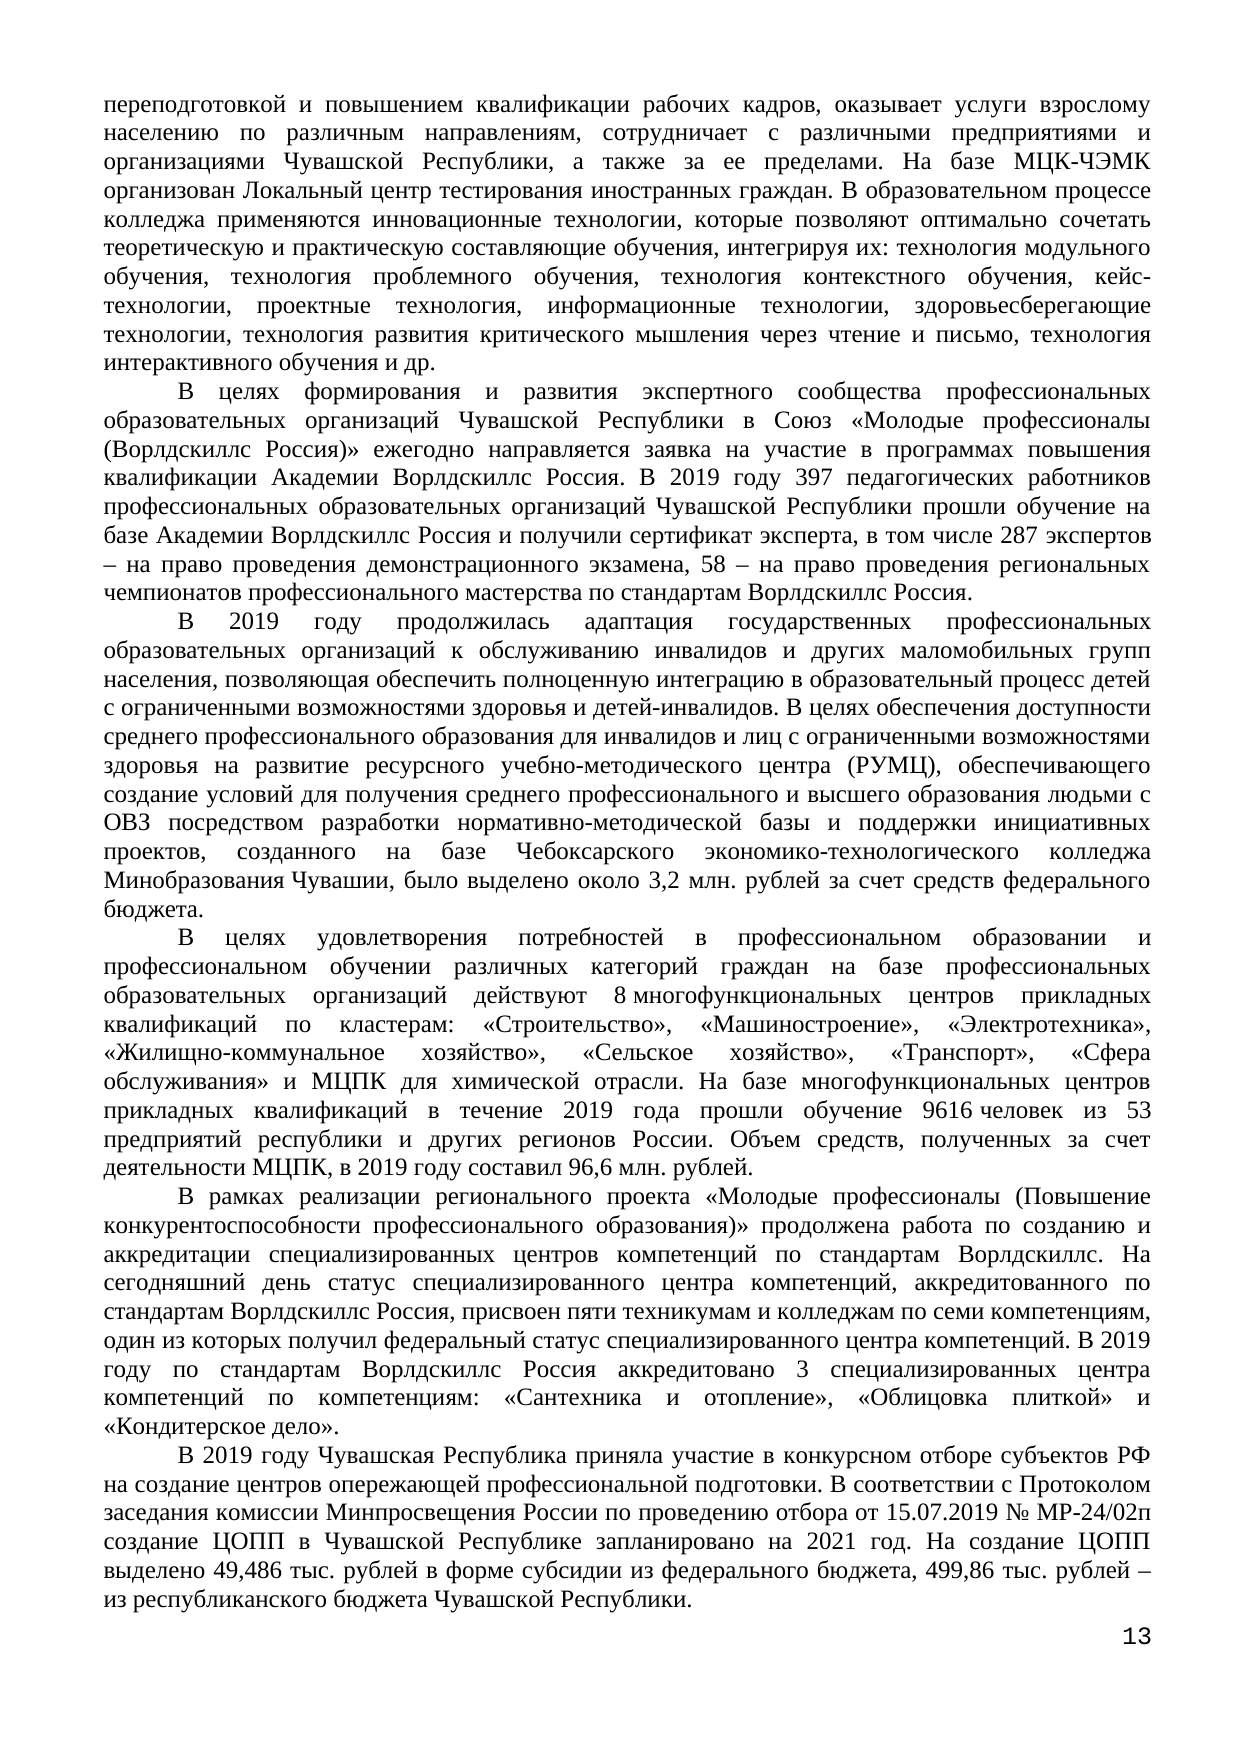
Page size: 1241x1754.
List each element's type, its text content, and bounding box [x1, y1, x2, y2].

text В целях удовлетворения потребностей в профессиональном образовании и профессиональном обучении различных категорий граждан на базе профессиональных образовательных организаций действуют 8 многофункциональных центров прикладных квалификаций по кластерам: «Строительство», «Машиностроение», «Электротехника», «Жилищно-коммунальное хозяйство», «Сельское хозяйство», «Транспорт», «Сфера обслуживания» и МЦПК для химической отрасли. На базе многофункциональных центров прикладных квалификаций в течение 2019 года прошли обучение 9616 человек из 53 предприятий республики и других регионов России. Объем средств, полученных за счет деятельности МЦПК, в 2019 году составил 96,6 млн. рублей. [103, 922, 1152, 1181]
text В целях формирования и развития экспертного сообщества профессиональных образовательных организаций Чувашской Республики в Союз «Молодые профессионалы (Ворлдскиллс Россия)» ежегодно направляется заявка на участие в программах повышения квалификации Академии Ворлдскиллс Россия. В 2019 году 397 педагогических работников профессиональных образовательных организаций Чувашской Республики прошли обучение на базе Академии Ворлдскиллс Россия и получили сертификат эксперта, в том числе 287 экспертов – на право проведения демонстрационного экзамена, 58 – на право проведения региональных чемпионатов профессионального мастерства по стандартам Ворлдскиллс Россия. [103, 376, 1152, 606]
text В 2019 году продолжилась адаптация государственных профессиональных образовательных организаций к обслуживанию инвалидов и других маломобильных групп населения, позволяющая обеспечить полноценную интеграцию в образовательный процесс детей с ограниченными возможностями здоровья и детей-инвалидов. В целях обеспечения доступности среднего профессионального образования для инвалидов и лиц с ограниченными возможностями здоровья на развитие ресурсного учебно-методического центра (РУМЦ), обеспечивающего создание условий для получения среднего профессионального и высшего образования людьми с ОВЗ посредством разработки нормативно-методической базы и поддержки инициативных проектов, созданного на базе Чебоксарского экономико-технологического колледжа Минобразования Чувашии, было выделено около 3,2 млн. рублей за счет средств федерального бюджета. [103, 606, 1152, 922]
text В 2019 году Чувашская Республика приняла участие в конкурсном отборе субъектов РФ на создание центров опережающей профессиональной подготовки. В соответствии с Протоколом заседания комиссии Минпросвещения России по проведению отбора от 15.07.2019 № МР-24/02п создание ЦОПП в Чувашской Республике запланировано на 2021 год. На создание ЦОПП выделено 49,486 тыс. рублей в форме субсидии из федерального бюджета, 499,86 тыс. рублей – из республиканского бюджета Чувашской Республики. [103, 1440, 1152, 1612]
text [103, 89, 1152, 376]
text В рамках реализации регионального проекта «Молодые профессионалы (Повышение конкурентоспособности профессионального образования)» продолжена работа по созданию и аккредитации специализированных центров компетенций по стандартам Ворлдскиллс. На сегодняшний день статус специализированного центра компетенций, аккредитованного по стандартам Ворлдскиллс Россия, присвоен пяти техникумам и колледжам по семи компетенциям, один из которых получил федеральный статус специализированного центра компетенций. В 2019 году по стандартам Ворлдскиллс Россия аккредитовано 3 специализированных центра компетенций по компетенциям: «Сантехника и отопление», «Облицовка плиткой» и «Кондитерское дело». [103, 1181, 1152, 1440]
